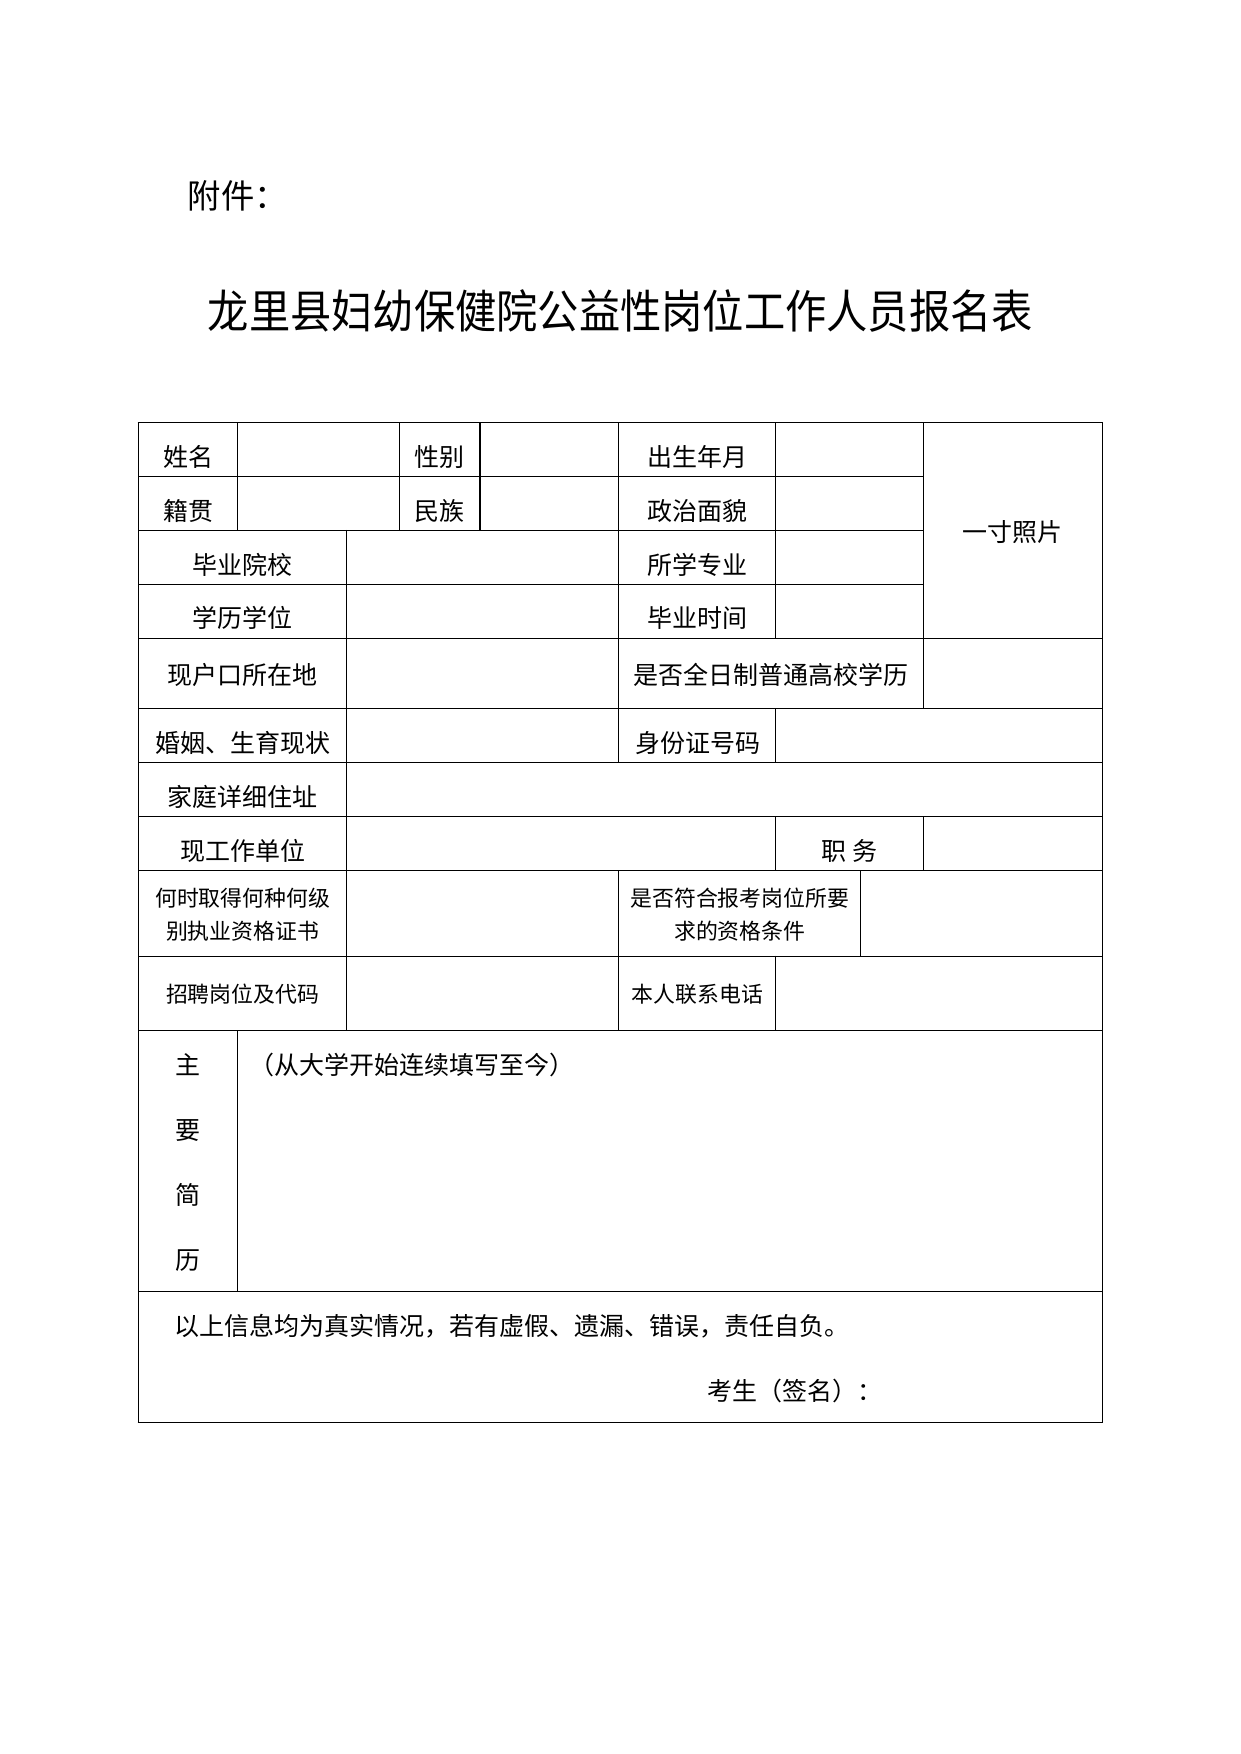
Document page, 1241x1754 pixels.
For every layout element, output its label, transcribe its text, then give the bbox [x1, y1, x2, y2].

table_cell [924, 817, 1102, 870]
table_cell 所学专业 [619, 531, 775, 583]
table_cell 招聘岗位及代码 [139, 957, 346, 1030]
table_cell [347, 639, 618, 708]
table_header [776, 423, 923, 476]
table_cell 以上信息均为真实情况，若有虚假、遗漏、错误，责任自负。 考生（签名）： [139, 1292, 1102, 1422]
table_cell 籍贯 [139, 477, 237, 530]
table_cell [347, 871, 618, 956]
table_cell 学历学位 [139, 585, 346, 637]
table_header 性别 [400, 423, 479, 476]
text 附件： [187, 162, 1053, 227]
table_cell [861, 871, 1102, 956]
table_cell [776, 477, 923, 530]
table_cell （从大学开始连续填写至今） [238, 1031, 1102, 1291]
table_cell [347, 763, 1102, 816]
table_cell 民族 [400, 477, 479, 530]
table_cell 是否全日制普通高校学历 [619, 639, 923, 708]
table_cell [347, 817, 775, 870]
table_cell [347, 957, 618, 1030]
table_cell 毕业时间 [619, 585, 775, 637]
table_header 一寸照片 [924, 423, 1102, 637]
table_cell 是否符合报考岗位所要求的资格条件 [619, 871, 860, 956]
table_cell [347, 531, 618, 583]
table_cell [347, 709, 618, 762]
table_cell [776, 957, 1102, 1030]
table_header [238, 423, 399, 476]
table_cell 职 务 [776, 817, 923, 870]
table_header [481, 423, 618, 476]
table_cell 现工作单位 [139, 817, 346, 870]
table_cell 身份证号码 [619, 709, 775, 762]
table_cell [481, 477, 618, 530]
table_cell 主 要 简 历 [139, 1031, 237, 1291]
table_cell 何时取得何种何级别执业资格证书 [139, 871, 346, 956]
table_header 姓名 [139, 423, 237, 476]
table_cell [238, 477, 399, 530]
table_cell 家庭详细住址 [139, 763, 346, 816]
table_cell 本人联系电话 [619, 957, 775, 1030]
table_cell [347, 585, 618, 637]
table_cell [776, 709, 1102, 762]
table_cell 婚姻、生育现状 [139, 709, 346, 762]
text 龙里县妇幼保健院公益性岗位工作人员报名表 [187, 259, 1053, 357]
table_cell 政治面貌 [619, 477, 775, 530]
table_cell [924, 639, 1102, 708]
table_cell [776, 585, 923, 637]
table_cell 现户口所在地 [139, 639, 346, 708]
table_cell 毕业院校 [139, 531, 346, 583]
table_header 出生年月 [619, 423, 775, 476]
table_cell [776, 531, 923, 583]
